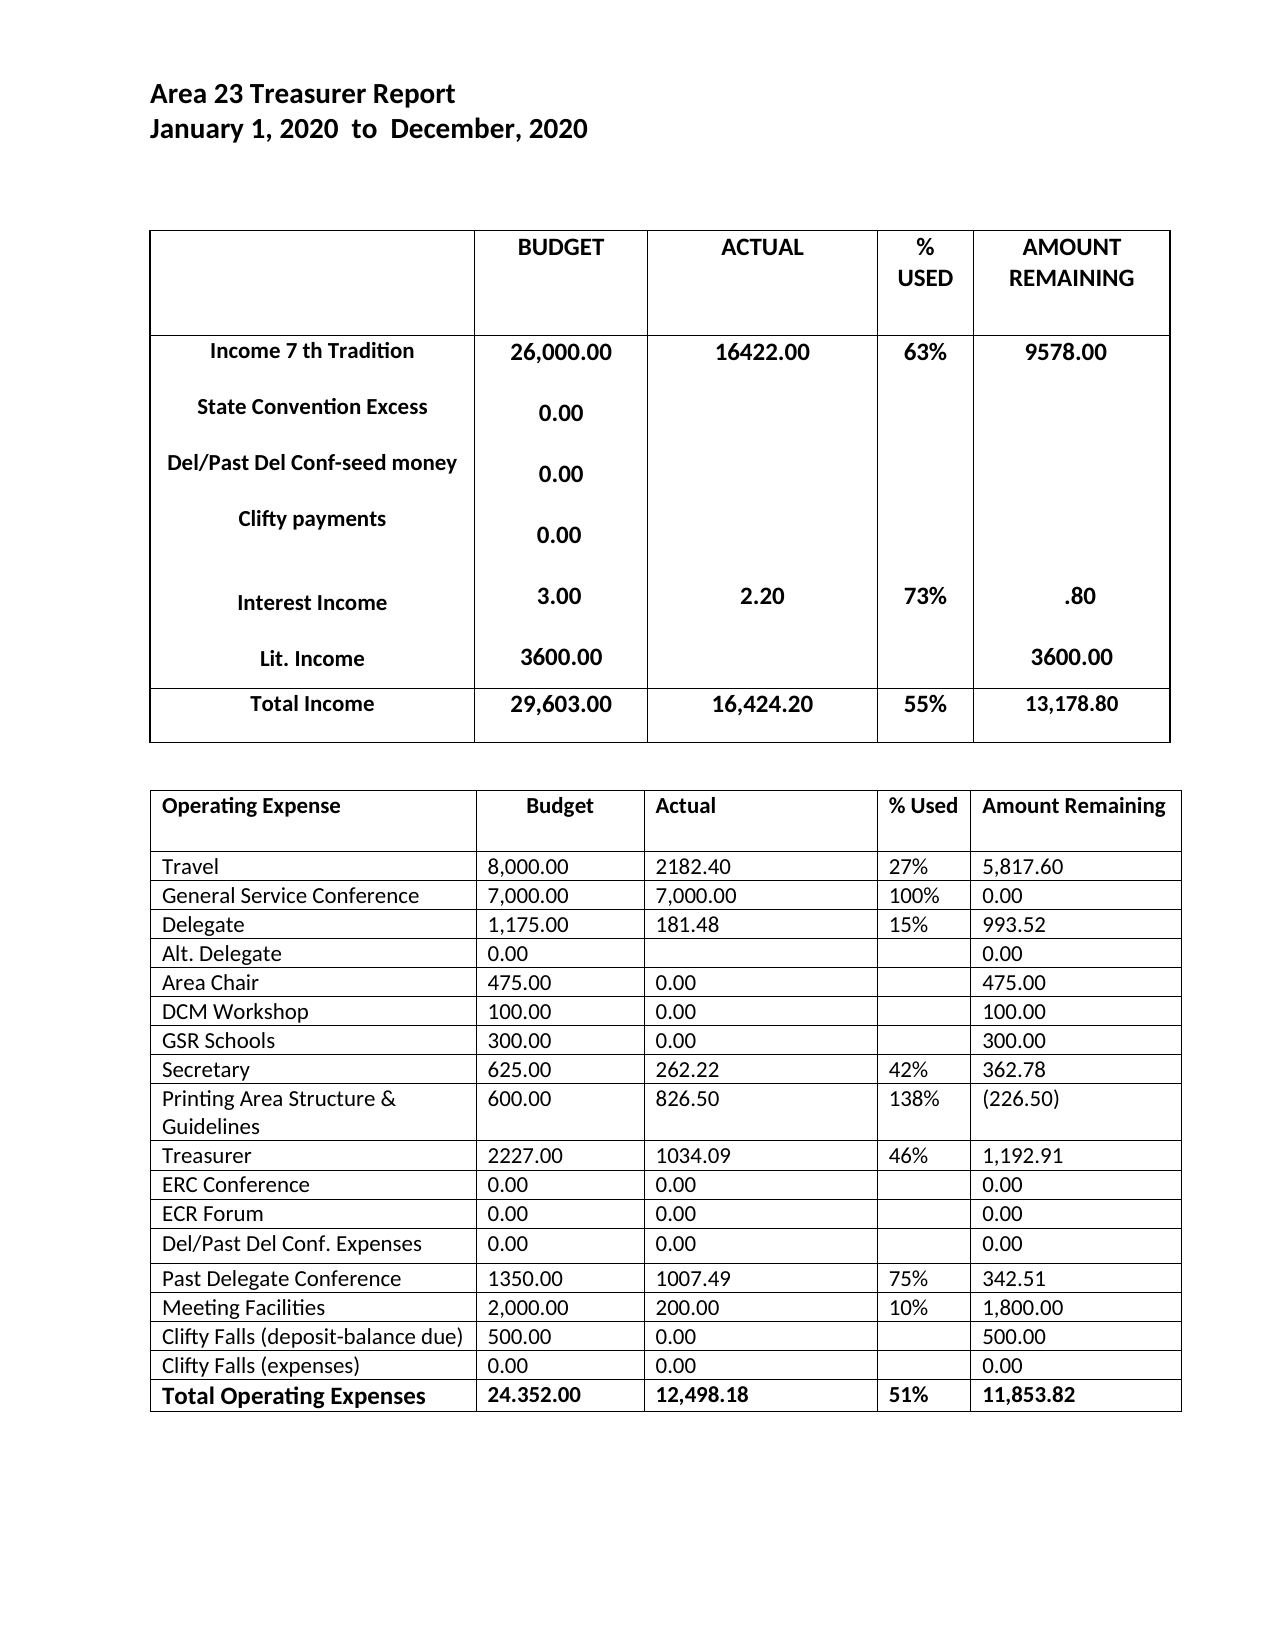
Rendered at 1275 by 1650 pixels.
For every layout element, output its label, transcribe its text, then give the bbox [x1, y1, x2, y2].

table_cell 0.00 [645, 1229, 877, 1263]
table_cell DCM Workshop [151, 997, 476, 1025]
table_header Operating Expense [151, 791, 476, 851]
table_cell 200.00 [645, 1293, 877, 1321]
table_cell 63% 73% [878, 336, 973, 688]
table_cell Meeting Facilities [151, 1293, 476, 1321]
table_cell 0.00 [645, 1351, 877, 1379]
table_cell 1007.49 [645, 1264, 877, 1292]
table_cell 0.00 [971, 939, 1181, 967]
table_cell 0.00 [645, 968, 877, 996]
table_cell 5,817.60 [971, 852, 1181, 880]
table_cell [878, 1351, 970, 1379]
table_header Actual [645, 791, 877, 851]
table_cell 51% [878, 1380, 970, 1411]
table_cell 475.00 [477, 968, 644, 996]
table_cell [645, 939, 877, 967]
table_header BUDGET [475, 231, 647, 335]
table_cell 2227.00 [477, 1141, 644, 1169]
table_cell Past Delegate Conference [151, 1264, 476, 1292]
table_cell 0.00 [971, 1229, 1181, 1263]
table_cell 46% [878, 1141, 970, 1169]
table_cell Del/Past Del Conf. Expenses [151, 1229, 476, 1263]
table_cell 0.00 [477, 1200, 644, 1228]
table_cell 8,000.00 [477, 852, 644, 880]
table_cell [878, 968, 970, 996]
table_cell 2182.40 [645, 852, 877, 880]
table_cell 9578.00 .80 3600.00 [974, 336, 1169, 688]
table_cell 7,000.00 [477, 881, 644, 909]
table_cell 100.00 [477, 997, 644, 1025]
table_cell 262.22 [645, 1055, 877, 1083]
table_cell 26,000.00 0.00 0.00 0.00 3.00 3600.00 [475, 336, 647, 688]
table_cell GSR Schools [151, 1026, 476, 1054]
table_cell 15% [878, 910, 970, 938]
table_cell 600.00 [477, 1084, 644, 1140]
table_cell [878, 1026, 970, 1054]
table_cell 300.00 [477, 1026, 644, 1054]
table_cell 75% [878, 1264, 970, 1292]
table_cell [878, 1200, 970, 1228]
table_header [151, 231, 474, 335]
table_cell Income 7 th Tradition State Convention Excess Del/Past Del Conf-seed money Clifty payments Interest Income Lit. Income [151, 336, 474, 688]
table_cell 24.352.00 [477, 1380, 644, 1411]
table_cell 0.00 [477, 1229, 644, 1263]
table_cell 625.00 [477, 1055, 644, 1083]
table_cell 13,178.80 [974, 689, 1169, 742]
table_cell [878, 1171, 970, 1198]
table_cell 100.00 [971, 997, 1181, 1025]
table_cell (226.50) [971, 1084, 1181, 1140]
table_cell 300.00 [971, 1026, 1181, 1054]
table_cell Treasurer [151, 1141, 476, 1169]
table_cell 12,498.18 [645, 1380, 877, 1411]
table_cell [878, 1322, 970, 1350]
table_cell Clifty Falls (expenses) [151, 1351, 476, 1379]
table_cell 0.00 [645, 997, 877, 1025]
table_cell [878, 939, 970, 967]
table_cell ERC Conference [151, 1171, 476, 1198]
table_cell General Service Conference [151, 881, 476, 909]
table_cell 362.78 [971, 1055, 1181, 1083]
table_cell 29,603.00 [475, 689, 647, 742]
table_cell 0.00 [477, 1351, 644, 1379]
table_cell ECR Forum [151, 1200, 476, 1228]
table_cell [878, 1229, 970, 1263]
table_cell 42% [878, 1055, 970, 1083]
table_cell 1,175.00 [477, 910, 644, 938]
table_cell 181.48 [645, 910, 877, 938]
table_cell 1350.00 [477, 1264, 644, 1292]
table_cell Total Income [151, 689, 474, 742]
table_cell Area Chair [151, 968, 476, 996]
table_header % USED [878, 231, 973, 335]
table_cell Alt. Delegate [151, 939, 476, 967]
table_cell 2,000.00 [477, 1293, 644, 1321]
table_cell 0.00 [645, 1171, 877, 1198]
table_cell 0.00 [477, 939, 644, 967]
table_cell 55% [878, 689, 973, 742]
table_header Budget [477, 791, 644, 851]
table_cell 0.00 [971, 1351, 1181, 1379]
table_cell Total Operating Expenses [151, 1380, 476, 1411]
table_cell 7,000.00 [645, 881, 877, 909]
table_cell 993.52 [971, 910, 1181, 938]
table_cell 500.00 [971, 1322, 1181, 1350]
table_cell 1034.09 [645, 1141, 877, 1169]
table_cell 1,800.00 [971, 1293, 1181, 1321]
table_cell 16,424.20 [648, 689, 877, 742]
table_cell 0.00 [477, 1171, 644, 1198]
table_cell 138% [878, 1084, 970, 1140]
table_cell 16422.00 2.20 [648, 336, 877, 688]
table_cell 342.51 [971, 1264, 1181, 1292]
table_cell 500.00 [477, 1322, 644, 1350]
table_cell 0.00 [645, 1200, 877, 1228]
table_header AMOUNT REMAINING [974, 231, 1169, 335]
table_cell Travel [151, 852, 476, 880]
table_cell 0.00 [645, 1322, 877, 1350]
table_header ACTUAL [648, 231, 877, 335]
table_cell 0.00 [971, 881, 1181, 909]
table_cell 10% [878, 1293, 970, 1321]
table_cell Clifty Falls (deposit-balance due) [151, 1322, 476, 1350]
table_cell 0.00 [645, 1026, 877, 1054]
table_cell Printing Area Structure & Guidelines [151, 1084, 476, 1140]
table_cell 100% [878, 881, 970, 909]
table_cell Delegate [151, 910, 476, 938]
table_cell [878, 997, 970, 1025]
table_cell 0.00 [971, 1171, 1181, 1198]
table_cell 826.50 [645, 1084, 877, 1140]
table_cell 1,192.91 [971, 1141, 1181, 1169]
table_cell 11,853.82 [971, 1380, 1181, 1411]
table_header Amount Remaining [971, 791, 1181, 851]
table_cell Secretary [151, 1055, 476, 1083]
table_cell 0.00 [971, 1200, 1181, 1228]
table_header % Used [878, 791, 970, 851]
table_cell 475.00 [971, 968, 1181, 996]
table_cell 27% [878, 852, 970, 880]
